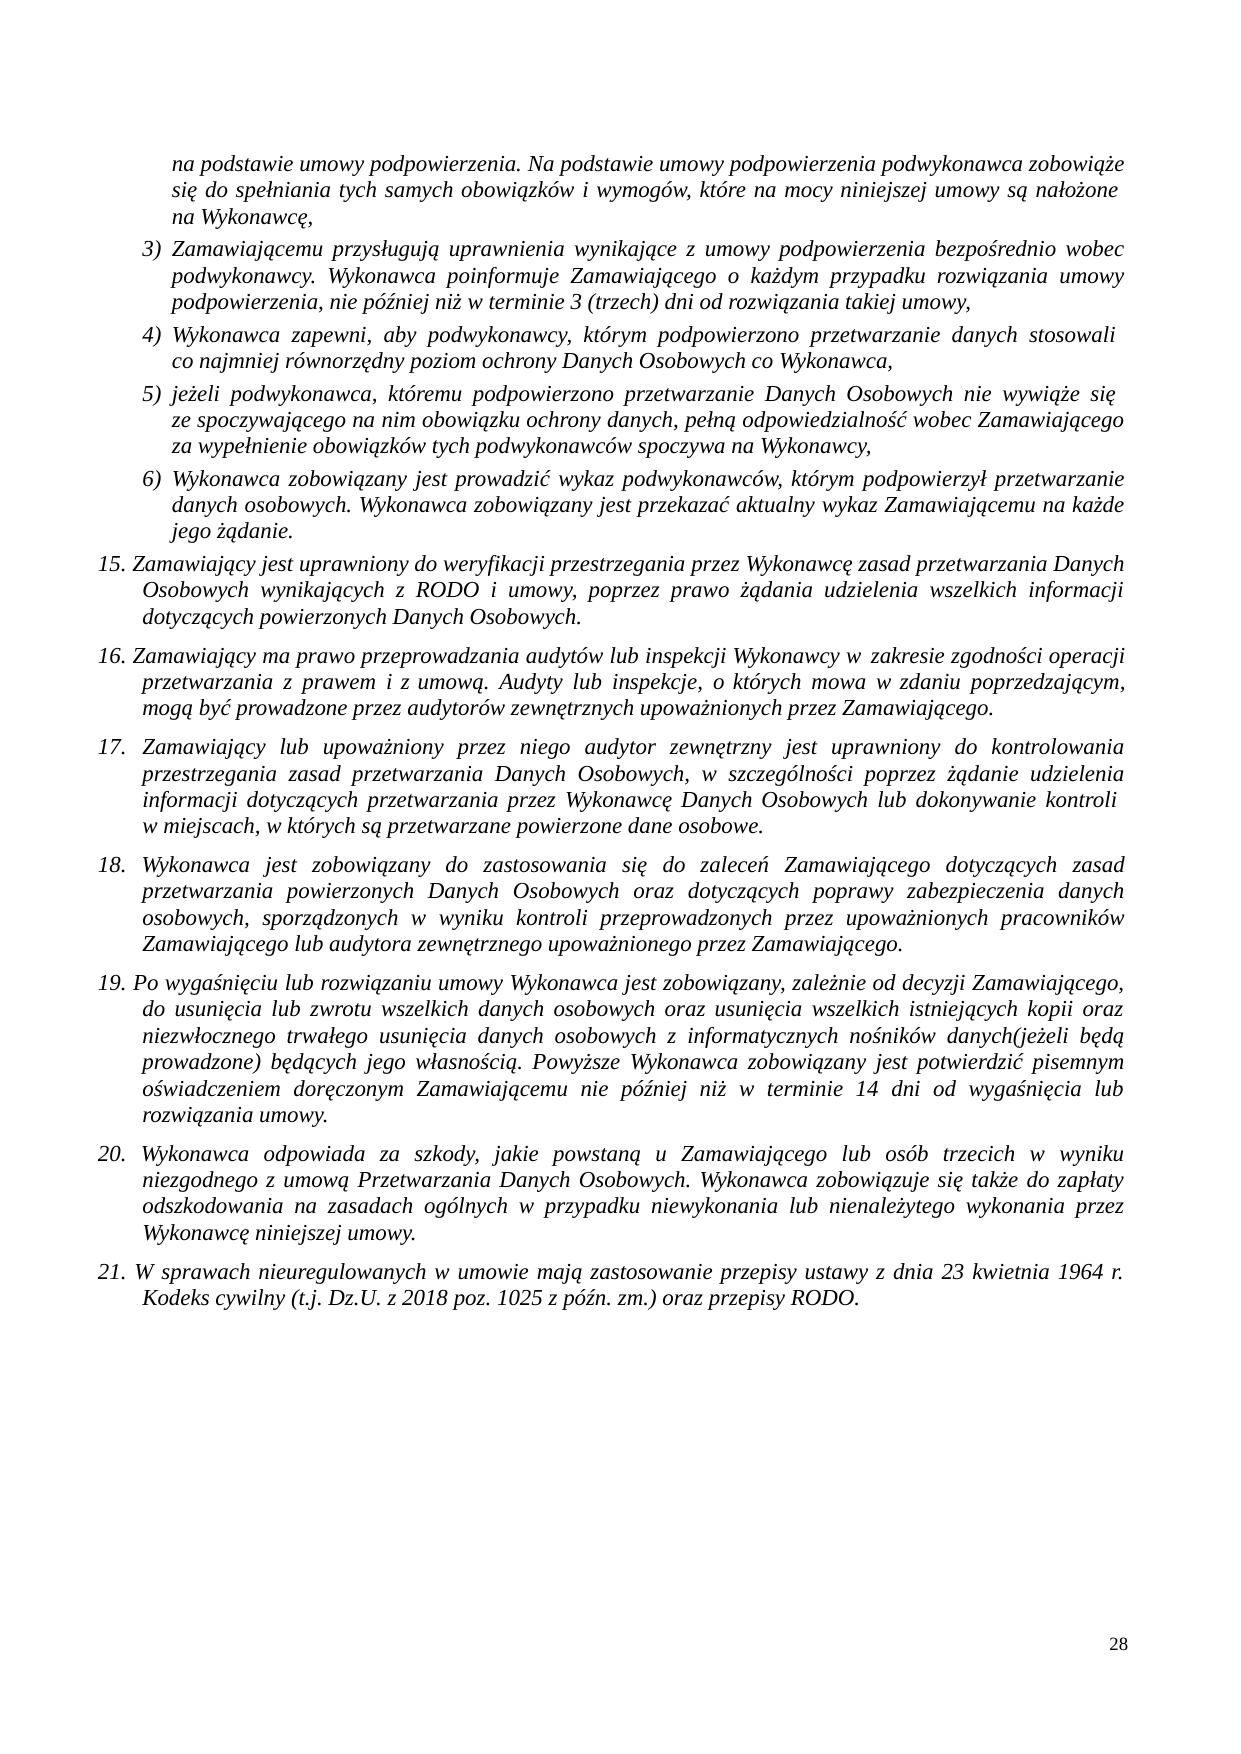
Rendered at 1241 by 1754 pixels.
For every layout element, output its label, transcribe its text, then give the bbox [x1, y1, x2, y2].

text 3) Zamawiającemu przysługują uprawnienia wynikające z umowy podpowierzenia bezpośrednio wobec podwykonawcy. Wykonawca poinformuje Zamawiającego o każdym przypadku rozwiązania umowy podpowierzenia, nie później niż w terminie 3 (trzech) dni od rozwiązania takiej umowy, [142, 235, 1128, 314]
text 21. W sprawach nieuregulowanych w umowie mają zastosowanie przepisy ustawy z dnia 23 kwietnia 1964 r. Kodeks cywilny (t.j. Dz.U. z 2018 poz. 1025 z późn. zm.) oraz przepisy RODO. [98, 1258, 1128, 1310]
text 16. Zamawiający ma prawo przeprowadzania audytów lub inspekcji Wykonawcy w zakresie zgodności operacji przetwarzania z prawem i z umową. Audyty lub inspekcje, o których mowa w zdaniu poprzedzającym, mogą być prowadzone przez audytorów zewnętrznych upoważnionych przez Zamawiającego. [98, 642, 1128, 721]
text 18. Wykonawca jest zobowiązany do zastosowania się do zaleceń Zamawiającego dotyczących zasad przetwarzania powierzonych Danych Osobowych oraz dotyczących poprawy zabezpieczenia danych osobowych, sporządzonych w wyniku kontroli przeprowadzonych przez upoważnionych pracowników Zamawiającego lub audytora zewnętrznego upoważnionego przez Zamawiającego. [98, 851, 1128, 957]
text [142, 150, 1128, 229]
text 15. Zamawiający jest uprawniony do weryfikacji przestrzegania przez Wykonawcę zasad przetwarzania Danych Osobowych wynikających z RODO i umowy, poprzez prawo żądania udzielenia wszelkich informacji dotyczących powierzonych Danych Osobowych. [98, 550, 1128, 629]
text 5) jeżeli podwykonawca, któremu podpowierzono przetwarzanie Danych Osobowych nie wywiąże się ze spoczywającego na nim obowiązku ochrony danych, pełną odpowiedzialność wobec Zamawiającego za wypełnienie obowiązków tych podwykonawców spoczywa na Wykonawcy, [142, 379, 1128, 459]
text 19. Po wygaśnięciu lub rozwiązaniu umowy Wykonawca jest zobowiązany, zależnie od decyzji Zamawiającego, do usunięcia lub zwrotu wszelkich danych osobowych oraz usunięcia wszelkich istniejących kopii oraz niezwłocznego trwałego usunięcia danych osobowych z informatycznych nośników danych(jeżeli będą prowadzone) będących jego własnością. Powyższe Wykonawca zobowiązany jest potwierdzić pisemnym oświadczeniem doręczonym Zamawiającemu nie później niż w terminie 14 dni od wygaśnięcia lub rozwiązania umowy. [98, 969, 1128, 1127]
text 4) Wykonawca zapewni, aby podwykonawcy, którym podpowierzono przetwarzanie danych stosowali co najmniej równorzędny poziom ochrony Danych Osobowych co Wykonawca, [142, 321, 1128, 373]
text 17. Zamawiający lub upoważniony przez niego audytor zewnętrzny jest uprawniony do kontrolowania przestrzegania zasad przetwarzania Danych Osobowych, w szczególności poprzez żądanie udzielenia informacji dotyczących przetwarzania przez Wykonawcę Danych Osobowych lub dokonywanie kontroli w miejscach, w których są przetwarzane powierzone dane osobowe. [98, 733, 1128, 839]
text 20. Wykonawca odpowiada za szkody, jakie powstaną u Zamawiającego lub osób trzecich w wyniku niezgodnego z umową Przetwarzania Danych Osobowych. Wykonawca zobowiązuje się także do zapłaty odszkodowania na zasadach ogólnych w przypadku niewykonania lub nienależytego wykonania przez Wykonawcę niniejszej umowy. [98, 1140, 1128, 1245]
text 6) Wykonawca zobowiązany jest prowadzić wykaz podwykonawców, którym podpowierzył przetwarzanie danych osobowych. Wykonawca zobowiązany jest przekazać aktualny wykaz Zamawiającemu na każde jego żądanie. [142, 465, 1128, 544]
